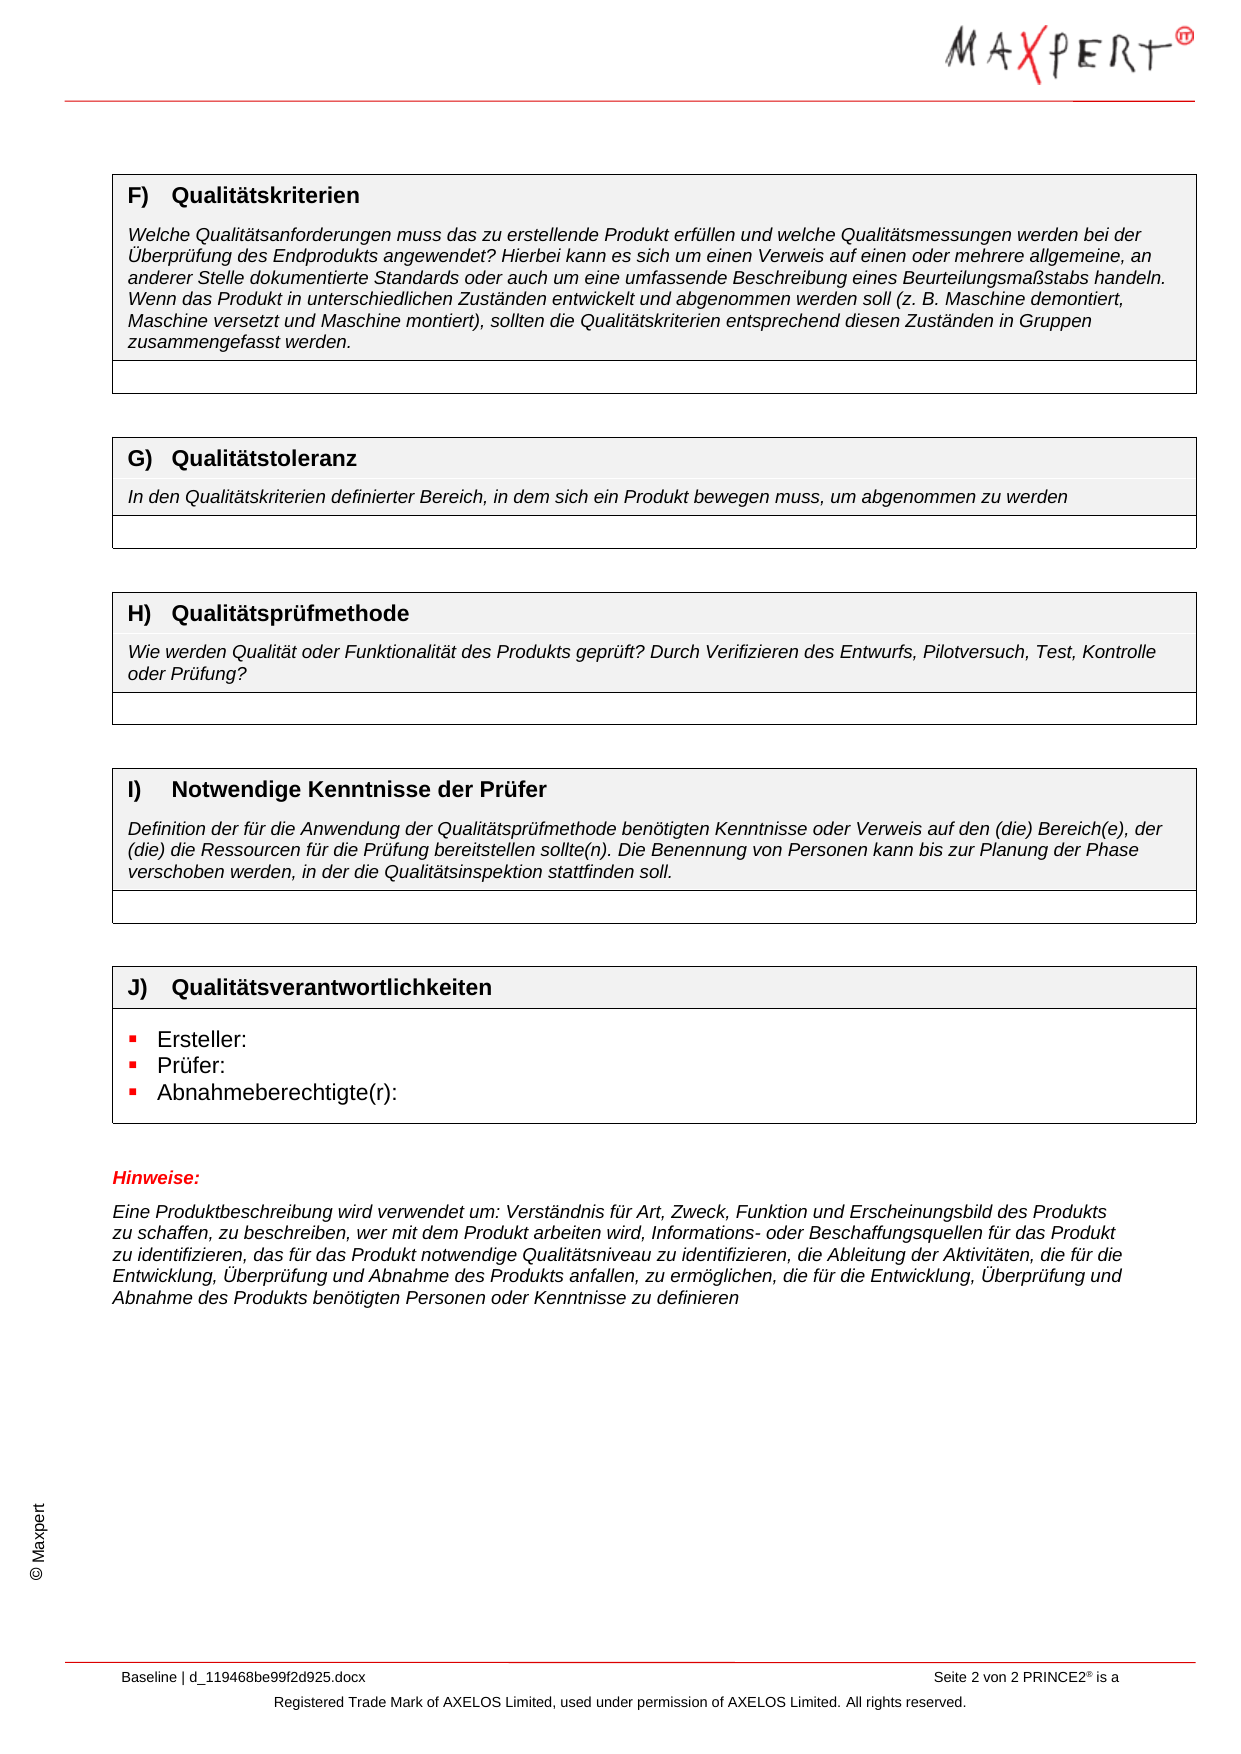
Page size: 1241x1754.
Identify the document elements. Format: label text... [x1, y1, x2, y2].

table_header Notwendige Kenntnisse der Prüfer [113, 769, 1196, 810]
table_cell [113, 361, 1196, 393]
table_header Qualitätsverantwortlichkeiten [113, 967, 1196, 1008]
text Eine Produktbeschreibung wird verwendet um: Verständnis für Art, Zweck, Funktion und Erscheinungsbild des Produkts zu schaffen, zu beschreiben, wer mit dem Produkt arbeiten wird, Informations- oder Beschaffungsquellen für das Produkt zu identifizieren, das für das Produkt notwendige Qualitätsniveau zu identifizieren, die Ableitung der Aktivitäten, die für die Entwicklung, Überprüfung und Abnahme des Produkts anfallen, zu ermöglichen, die für die Entwicklung, Überprüfung und Abnahme des Produkts benötigten Personen oder Kenntnisse zu definieren [112, 1201, 1128, 1308]
table_header Qualitätskriterien [113, 175, 1196, 216]
table_cell [113, 891, 1196, 922]
table_cell Ersteller: Prüfer: Abnahmeberechtigte(r): [113, 1009, 1196, 1123]
table_header Qualitätstoleranz [113, 438, 1196, 478]
table_cell Welche Qualitätsanforderungen muss das zu erstellende Produkt erfüllen und welche Qualitätsmessungen werden bei der Überprüfung des Endprodukts angewendet? Hierbei kann es sich um einen Verweis auf einen oder mehrere allgemeine, an anderer Stelle dokumentierte Standards oder auch um eine umfassende Beschreibung eines Beurteilungsmaßstabs handeln. Wenn das Produkt in unterschiedlichen Zuständen entwickelt und abgenommen werden soll (z. B. Maschine demontiert, Maschine versetzt und Maschine montiert), sollten die Qualitätskriterien entsprechend diesen Zuständen in Gruppen zusammengefasst werden. [113, 216, 1196, 360]
table_cell [113, 516, 1196, 548]
table_cell In den Qualitätskriterien definierter Bereich, in dem sich ein Produkt bewegen muss, um abgenommen zu werden [113, 479, 1196, 515]
text Hinweise: [112, 1167, 1128, 1188]
table_header Qualitätsprüfmethode [113, 593, 1196, 633]
table_cell Wie werden Qualität oder Funktionalität des Produkts geprüft? Durch Verifizieren des Entwurfs, Pilotversuch, Test, Kontrolle oder Prüfung? [113, 634, 1196, 692]
table_cell [113, 693, 1196, 724]
table_cell Definition der für die Anwendung der Qualitätsprüfmethode benötigten Kenntnisse oder Verweis auf den (die) Bereich(e), der (die) die Ressourcen für die Prüfung bereitstellen sollte(n). Die Benennung von Personen kann bis zur Planung der Phase verschoben werden, in der die Qualitätsinspektion stattfinden soll. [113, 810, 1196, 889]
picture [945, 25, 1194, 85]
